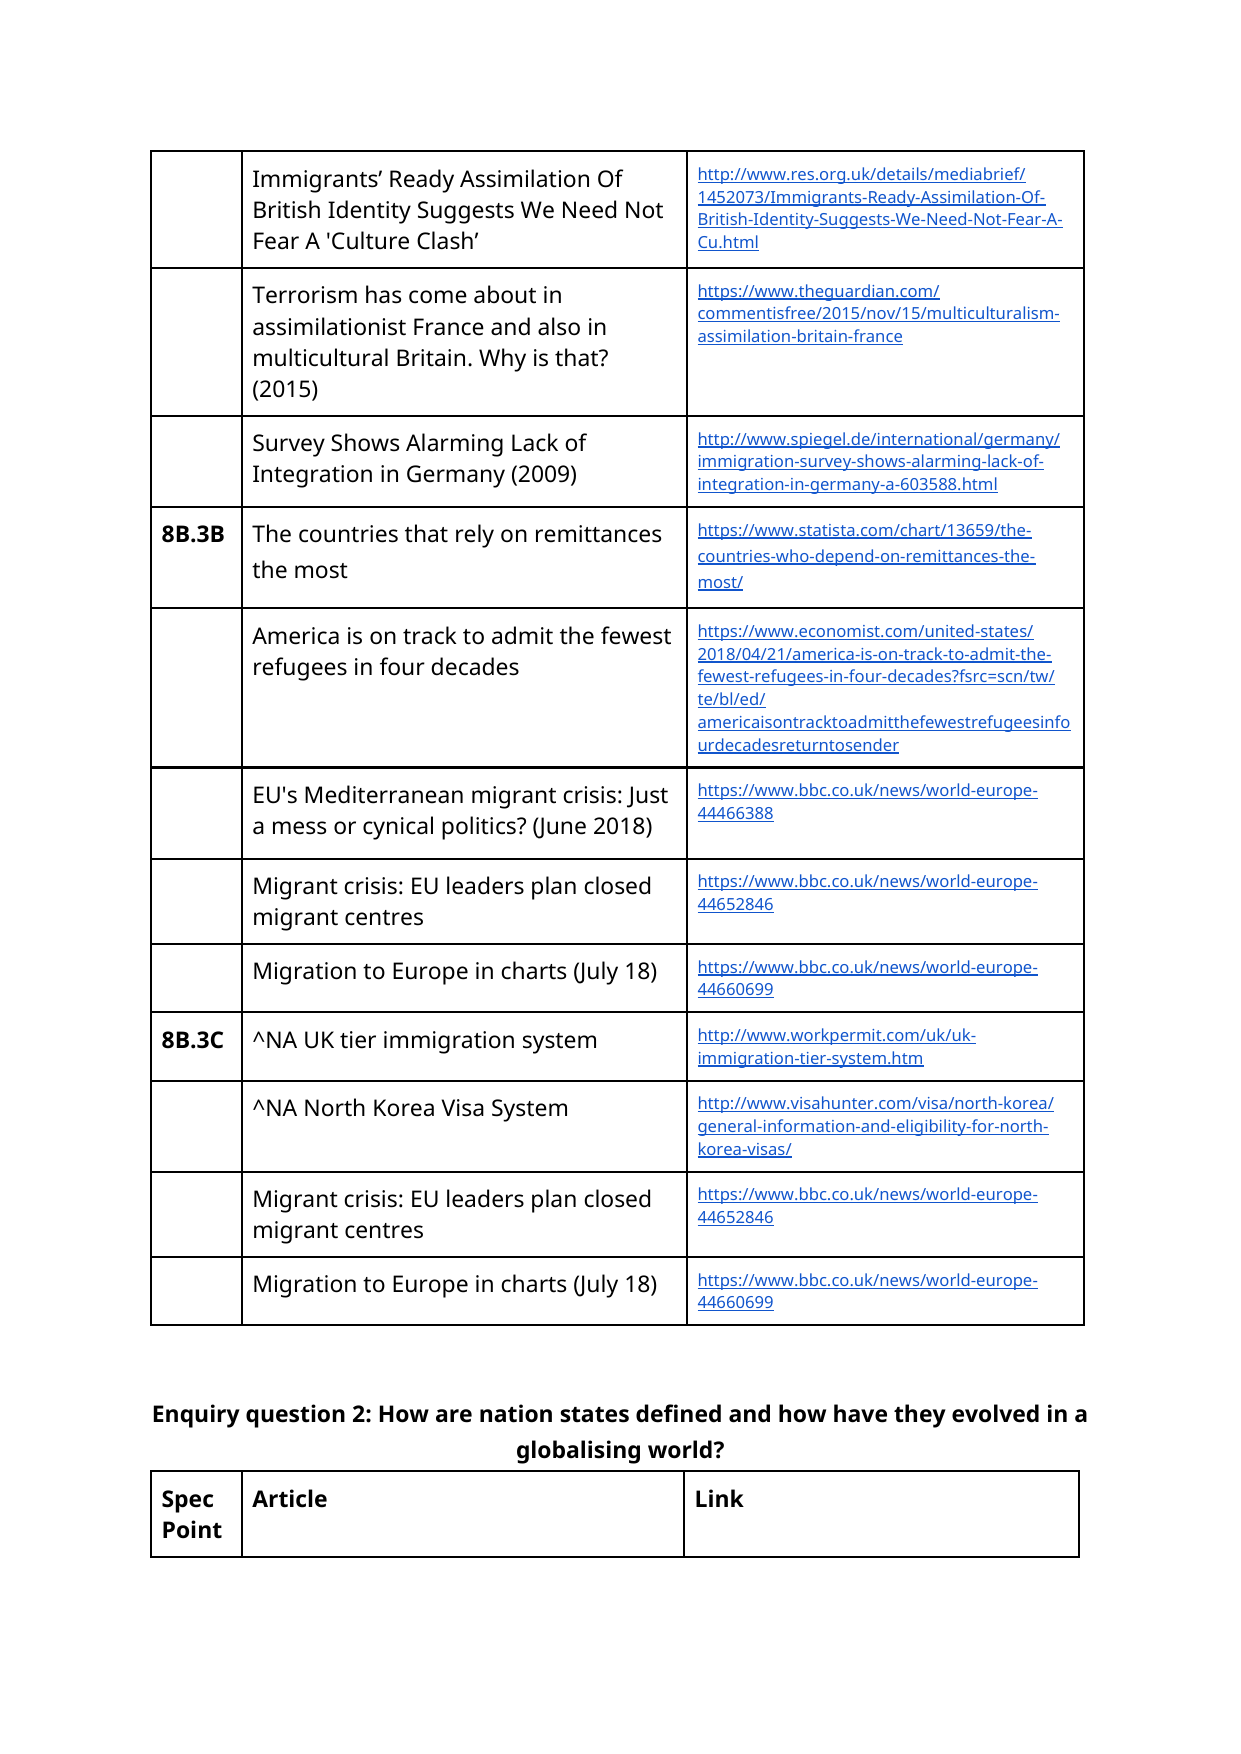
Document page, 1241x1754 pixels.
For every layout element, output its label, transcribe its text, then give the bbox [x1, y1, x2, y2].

table_cell 8B.3B [152, 508, 241, 607]
table_cell ^NA UK tier immigration system [243, 1013, 686, 1079]
table_cell America is on track to admit the fewest refugees in four decades [243, 609, 686, 766]
table_cell Migration to Europe in charts (July 18) [243, 945, 686, 1011]
table_cell [152, 860, 241, 943]
table_cell https://www.bbc.co.uk/news/world-europe-44660699 [688, 1258, 1083, 1324]
table_cell https://www.economist.com/united-states/2018/04/21/america-is-on-track-to-admit-the-fewest-refugees-in-four-decades?fsrc=scn/tw/te/bl/ed/americaisontracktoadmitthefewestrefugeesinfourdecadesreturntosender [688, 609, 1083, 766]
table_cell [152, 152, 241, 267]
table_cell https://www.bbc.co.uk/news/world-europe-44652846 [688, 1173, 1083, 1256]
table_cell The countries that rely on remittances the most [243, 508, 686, 607]
table_cell [152, 1173, 241, 1256]
table_cell http://www.spiegel.de/international/germany/immigration-survey-shows-alarming-lack-of-integration-in-germany-a-603588.html [688, 417, 1083, 506]
table_cell Immigrants’ Ready Assimilation Of British Identity Suggests We Need Not Fear A 'Culture Clash’ [243, 152, 686, 267]
table_cell https://www.bbc.co.uk/news/world-europe-44466388 [688, 769, 1083, 857]
table_cell [152, 609, 241, 766]
table_cell [152, 945, 241, 1011]
table_cell http://www.visahunter.com/visa/north-korea/general-information-and-eligibility-for-north-korea-visas/ [688, 1082, 1083, 1171]
table_cell ^NA North Korea Visa System [243, 1082, 686, 1171]
table_cell 8B.3C [152, 1013, 241, 1079]
table_cell http://www.res.org.uk/details/mediabrief/1452073/Immigrants-Ready-Assimilation-Of-British-Identity-Suggests-We-Need-Not-Fear-A-Cu.html [688, 152, 1083, 267]
table_cell EU's Mediterranean migrant crisis: Just a mess or cynical politics? (June 2018) [243, 769, 686, 857]
table_cell https://www.theguardian.com/commentisfree/2015/nov/15/multiculturalism-assimilation-britain-france [688, 269, 1083, 414]
table_cell [152, 269, 241, 414]
table_cell Survey Shows Alarming Lack of Integration in Germany (2009) [243, 417, 686, 506]
table_cell https://www.bbc.co.uk/news/world-europe-44660699 [688, 945, 1083, 1011]
table_cell http://www.workpermit.com/uk/uk-immigration-tier-system.htm [688, 1013, 1083, 1079]
table_cell [152, 417, 241, 506]
table_cell Migrant crisis: EU leaders plan closed migrant centres [243, 1173, 686, 1256]
table_cell [152, 769, 241, 857]
table_header Link [685, 1472, 1078, 1556]
text Enquiry question 2: How are nation states defined and how have they evolved in a globalising world? [150, 1398, 1090, 1465]
table_cell Migration to Europe in charts (July 18) [243, 1258, 686, 1324]
table_cell Terrorism has come about in assimilationist France and also in multicultural Britain. Why is that? (2015) [243, 269, 686, 414]
table_cell [152, 1082, 241, 1171]
table_cell Migrant crisis: EU leaders plan closed migrant centres [243, 860, 686, 943]
table_cell https://www.bbc.co.uk/news/world-europe-44652846 [688, 860, 1083, 943]
table_cell [152, 1258, 241, 1324]
table_header Spec Point [152, 1472, 241, 1556]
table_cell https://www.statista.com/chart/13659/the-countries-who-depend-on-remittances-the-most/ [688, 508, 1083, 607]
table_header Article [243, 1472, 683, 1556]
